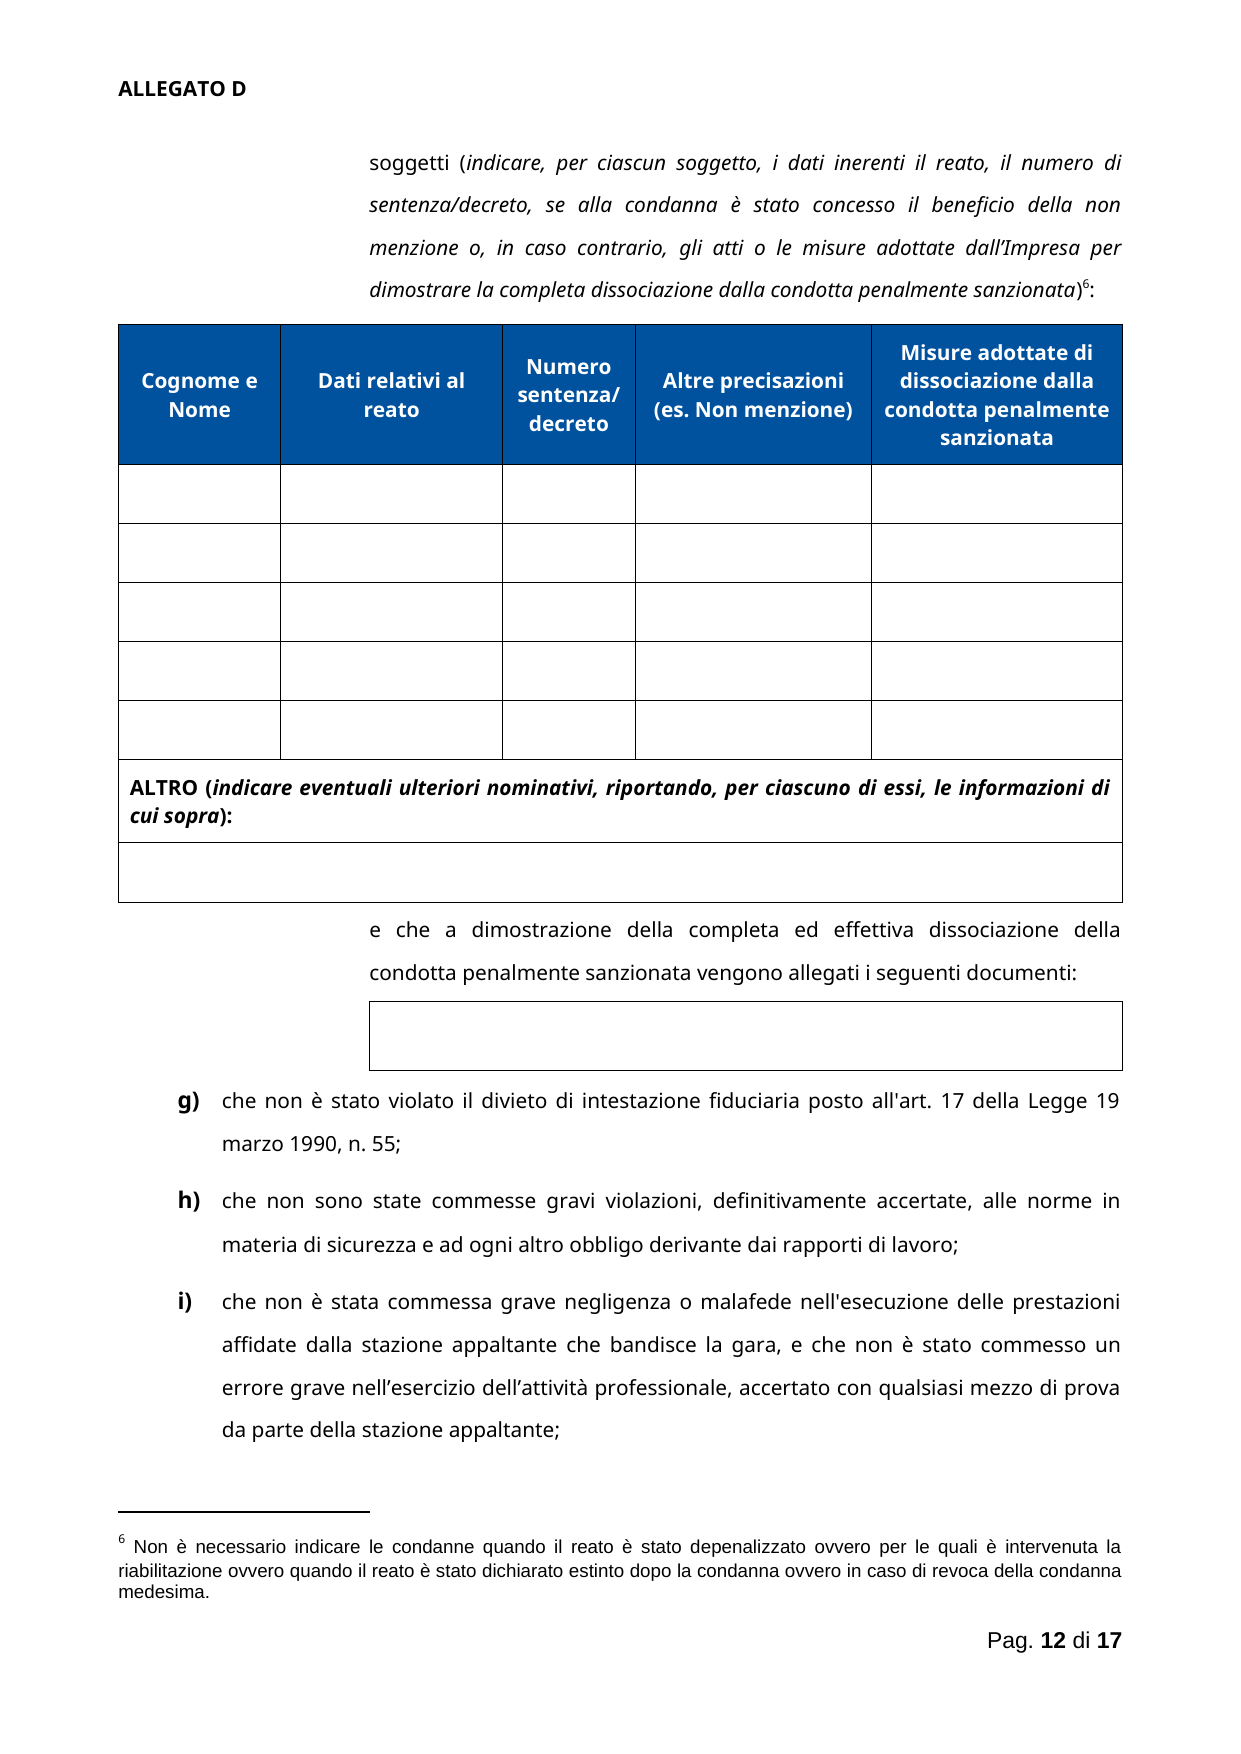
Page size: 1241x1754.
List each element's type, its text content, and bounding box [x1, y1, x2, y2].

table_cell [119, 524, 280, 582]
table_cell [281, 465, 502, 523]
table_cell [119, 465, 280, 523]
list che non sono state commesse gravi violazioni, definitivamente accertate, alle norme in materia di sicurezza e ad ogni altro obbligo derivante dai rapporti di lavoro; [177, 1184, 1122, 1258]
table_cell [503, 524, 635, 582]
table_header Cognome e Nome [119, 325, 280, 464]
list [325, 148, 1122, 304]
table_cell ALTRO (indicare eventuali ulteriori nominativi, riportando, per ciascuno di essi, le informazioni di cui sopra): [119, 760, 1122, 842]
table_cell [281, 642, 502, 700]
table_cell [636, 524, 871, 582]
table_cell [872, 524, 1122, 582]
table_cell [503, 583, 635, 641]
table_cell [503, 465, 635, 523]
table_header Altre precisazioni (es. Non menzione) [636, 325, 871, 464]
table_cell [119, 843, 1122, 902]
table_cell [119, 642, 280, 700]
table_cell [872, 583, 1122, 641]
table_cell [872, 465, 1122, 523]
table_header Numero sentenza/decreto [503, 325, 635, 464]
list che non è stato violato il divieto di intestazione fiduciaria posto all'art. 17 della Legge 19 marzo 1990, n. 55; [177, 1084, 1122, 1158]
table_cell [872, 642, 1122, 700]
table_cell [636, 642, 871, 700]
table_header Misure adottate di dissociazione dalla condotta penalmente sanzionata [872, 325, 1122, 464]
table_cell [281, 583, 502, 641]
table_cell [281, 701, 502, 759]
table_cell [503, 642, 635, 700]
table_cell [636, 583, 871, 641]
table_header [370, 1002, 1122, 1070]
list che non è stata commessa grave negligenza o malafede nell'esecuzione delle prestazioni affidate dalla stazione appaltante che bandisce la gara, e che non è stato commesso un errore grave nell’esercizio dell’attività professionale, accertato con qualsiasi mezzo di prova da parte della stazione appaltante; [177, 1285, 1122, 1444]
table_cell [119, 583, 280, 641]
table_header Dati relativi al reato [281, 325, 502, 464]
table_cell [119, 701, 280, 759]
table_cell [872, 701, 1122, 759]
table_cell [636, 701, 871, 759]
table_cell [281, 524, 502, 582]
text e che a dimostrazione della completa ed effettiva dissociazione della condotta penalmente sanzionata vengono allegati i seguenti documenti: [369, 916, 1122, 987]
table_cell [636, 465, 871, 523]
table_cell [503, 701, 635, 759]
